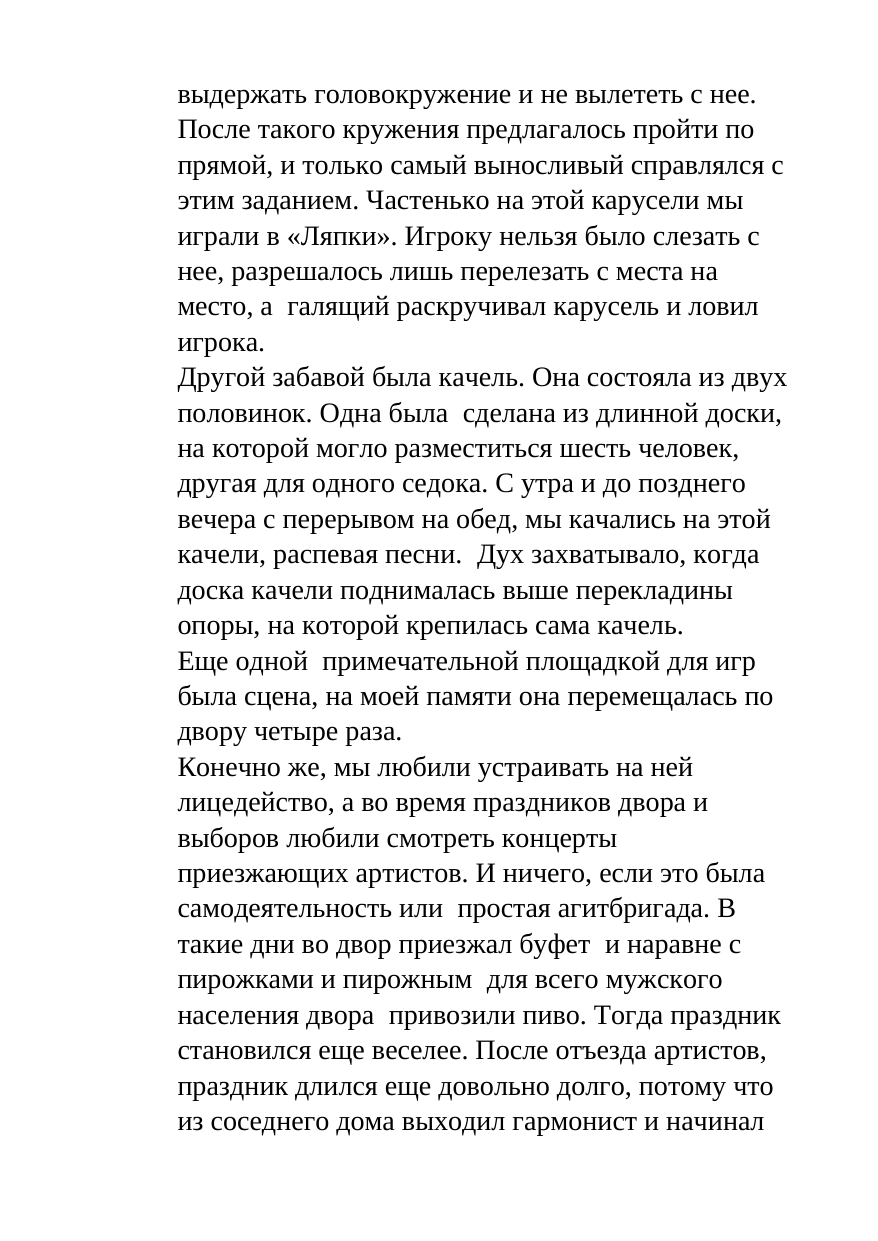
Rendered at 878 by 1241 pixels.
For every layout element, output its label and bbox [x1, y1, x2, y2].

text [177, 74, 788, 1136]
